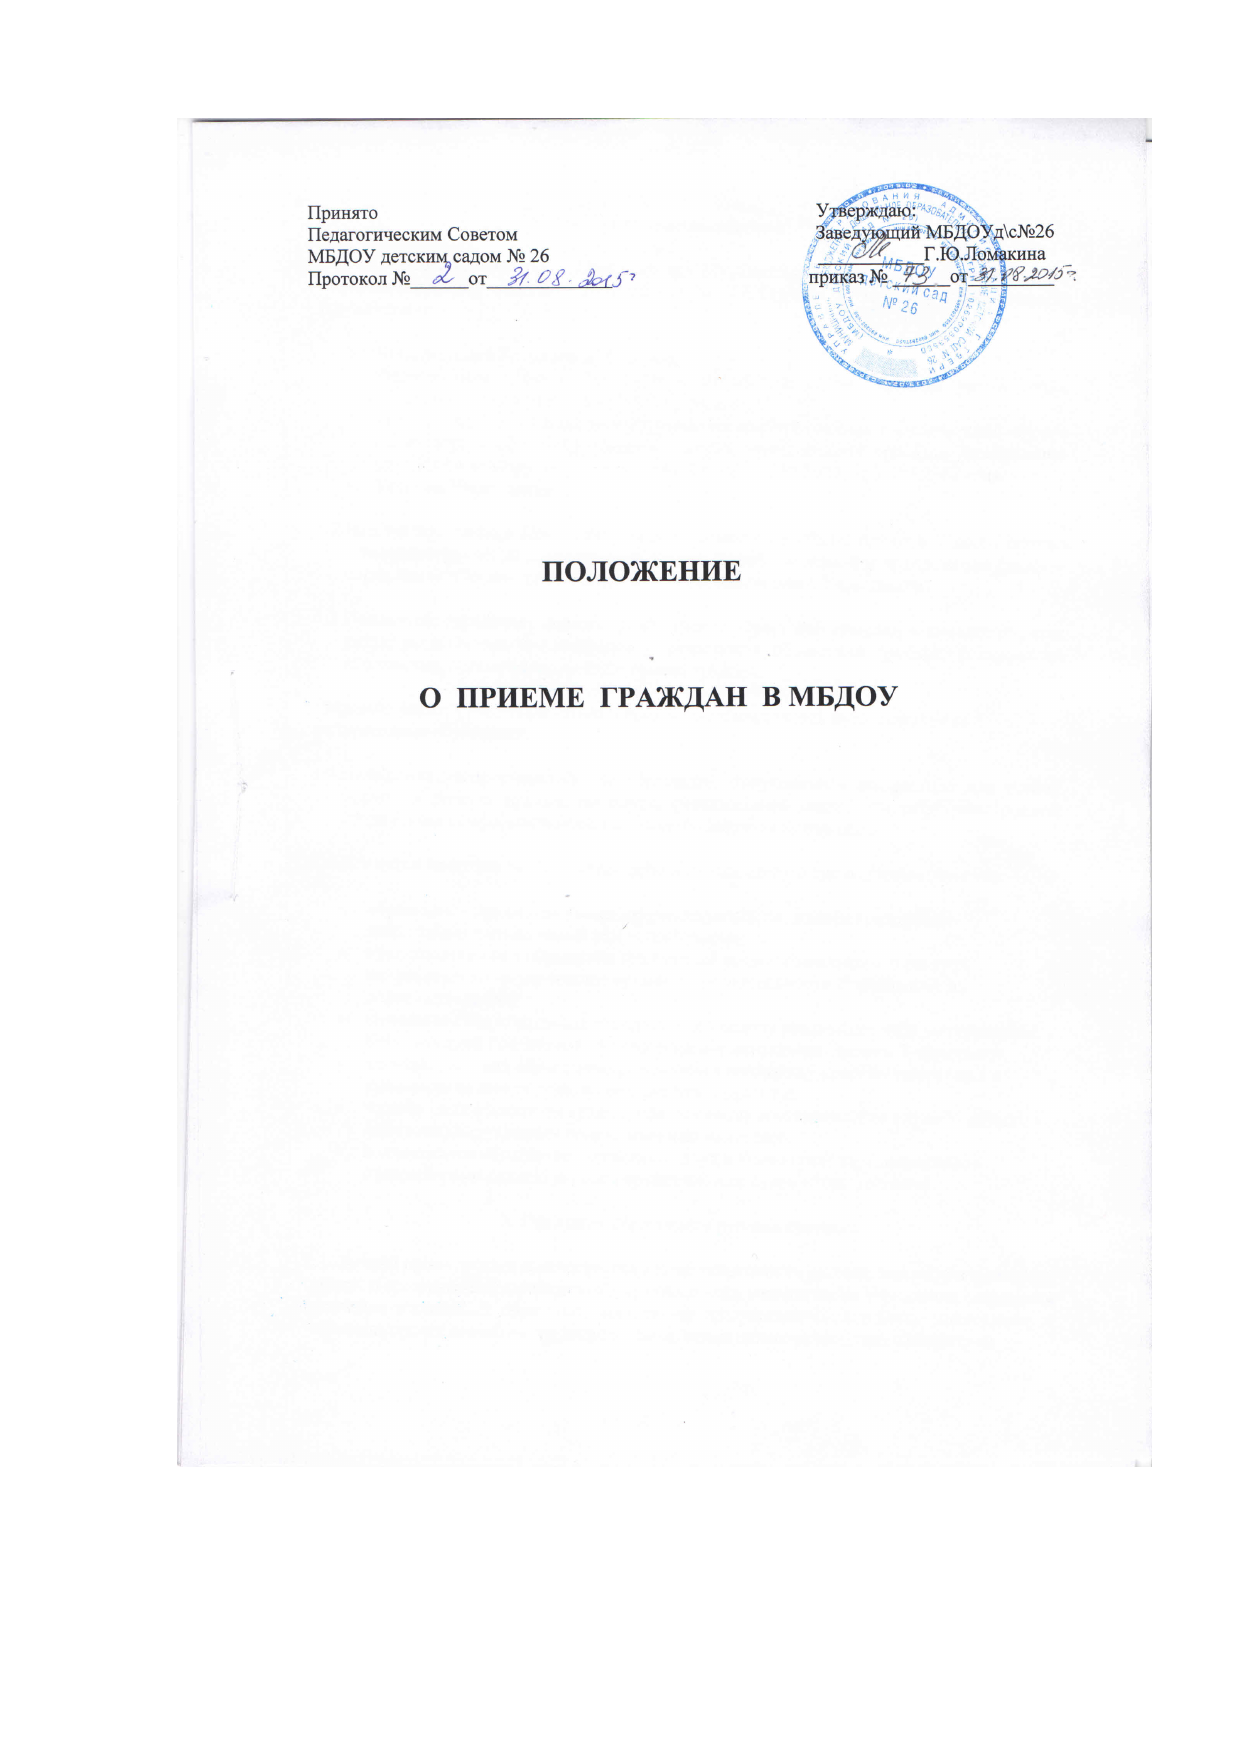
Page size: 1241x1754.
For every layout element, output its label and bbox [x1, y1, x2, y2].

picture [177, 118, 1152, 1467]
